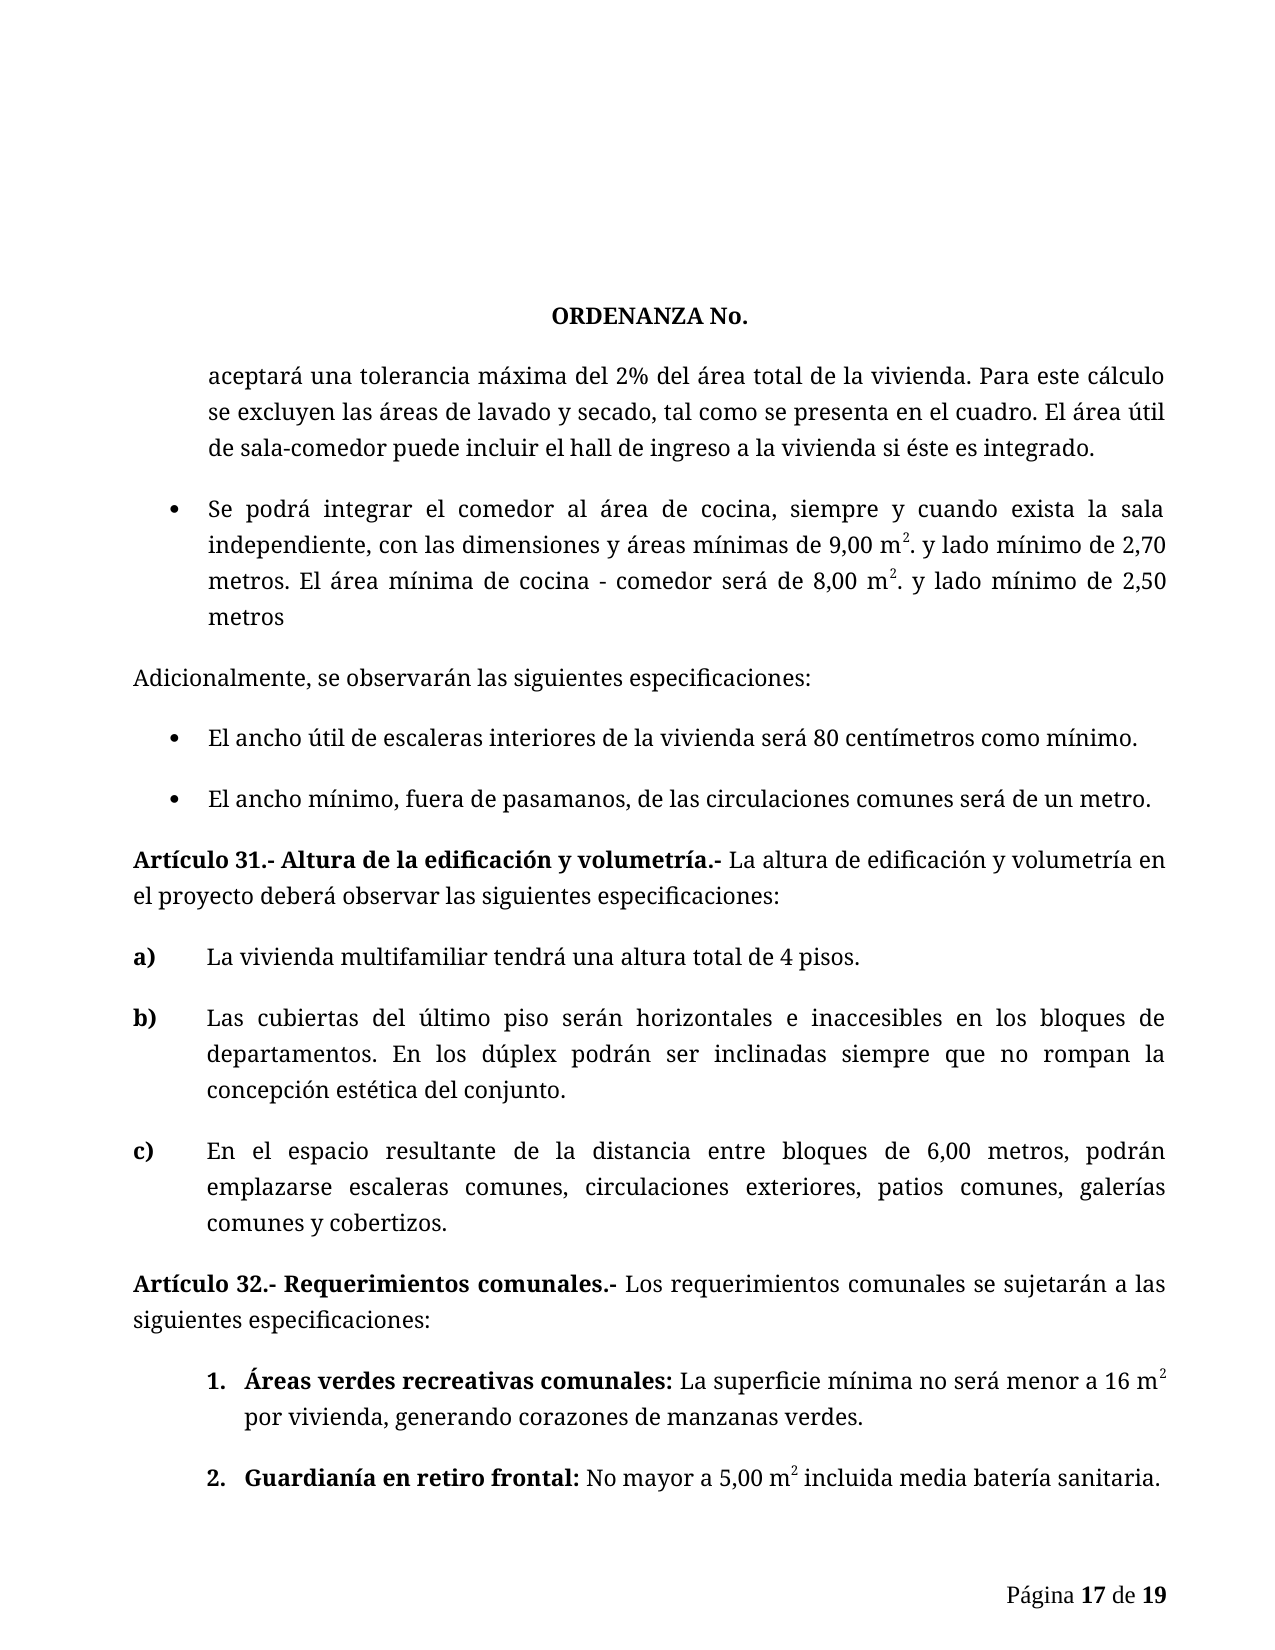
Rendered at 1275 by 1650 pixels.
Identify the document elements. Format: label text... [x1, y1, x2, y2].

list La vivienda multifamiliar tendrá una altura total de 4 pisos. [133, 941, 1167, 972]
list Se podrá integrar el comedor al área de cocina, siempre y cuando exista la sala independiente, con las dimensiones y áreas mínimas de 9,00 m2. y lado mínimo de 2,70 metros. El área mínima de cocina - comedor será de 8,00 m2. y lado mínimo de 2,50 metros [170, 493, 1167, 632]
list El ancho útil de escaleras interiores de la vivienda será 80 centímetros como mínimo. [170, 722, 1167, 754]
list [170, 360, 1167, 463]
list Las cubiertas del último piso serán horizontales e inaccesibles en los bloques de departamentos. En los dúplex podrán ser inclinadas siempre que no rompan la concepción estética del conjunto. [133, 1002, 1167, 1105]
text Artículo 32.- Requerimientos comunales.- Los requerimientos comunales se sujetarán a las siguientes especificaciones: [133, 1268, 1167, 1335]
list Guardianía en retiro frontal: No mayor a 5,00 m2 incluida media batería sanitaria. [207, 1461, 1167, 1493]
text Artículo 31.- Altura de la edificación y volumetría.- La altura de edificación y volumetría en el proyecto deberá observar las siguientes especificaciones: [133, 844, 1167, 911]
list En el espacio resultante de la distancia entre bloques de 6,00 metros, podrán emplazarse escaleras comunes, circulaciones exteriores, patios comunes, galerías comunes y cobertizos. [133, 1135, 1167, 1238]
text Adicionalmente, se observarán las siguientes especificaciones: [133, 661, 1167, 693]
list Áreas verdes recreativas comunales: La superficie mínima no será menor a 16 m2 por vivienda, generando corazones de manzanas verdes. [207, 1364, 1167, 1432]
list El ancho mínimo, fuera de pasamanos, de las circulaciones comunes será de un metro. [170, 783, 1167, 814]
